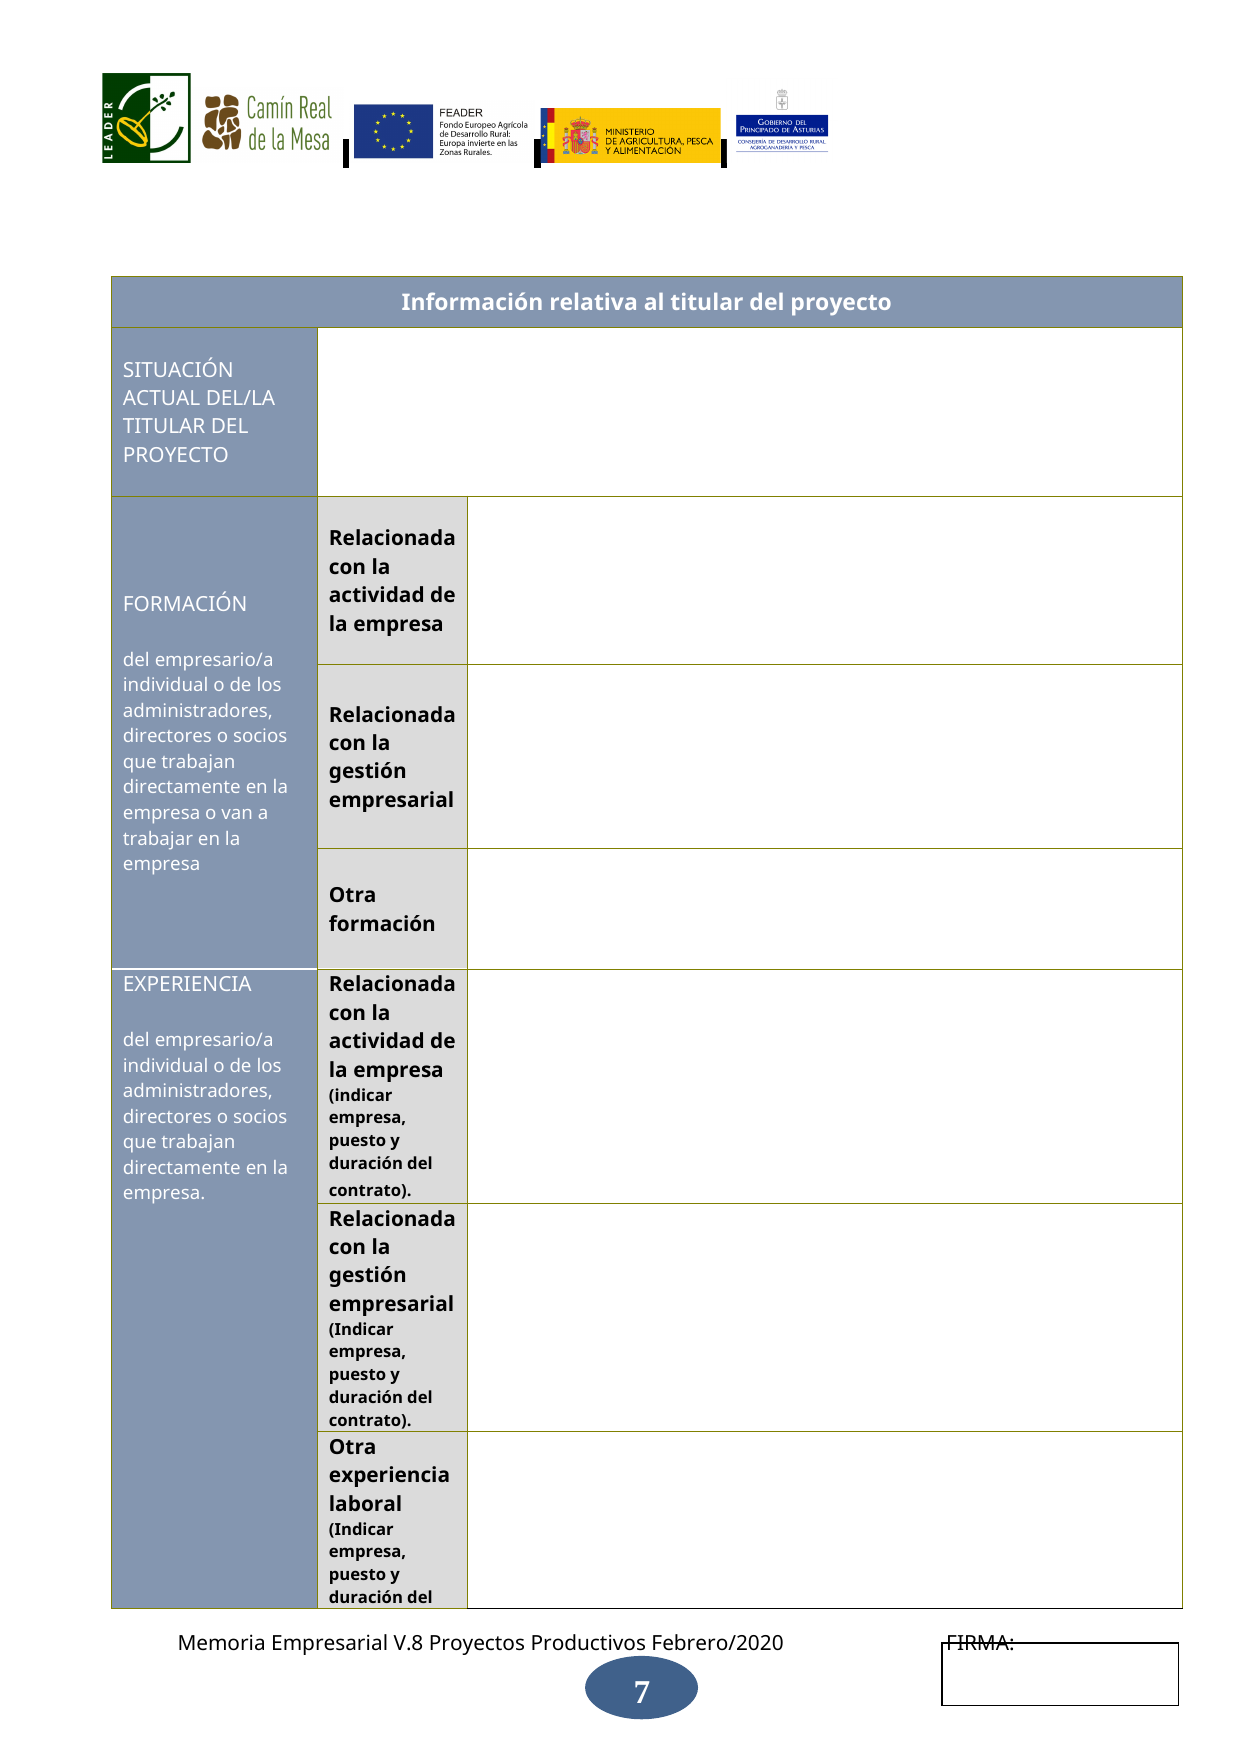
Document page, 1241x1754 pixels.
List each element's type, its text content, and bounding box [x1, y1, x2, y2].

table_cell Relacionada con la actividad de la empresa (indicar empresa, puesto y duración del contrato). [318, 970, 467, 1203]
table_cell [468, 1204, 1182, 1431]
picture [726, 78, 838, 163]
table_cell [318, 328, 1182, 496]
table_cell [468, 497, 1182, 664]
table_cell [468, 849, 1182, 968]
table_cell EXPERIENCIA del empresario/a individual o de los administradores, directores o socios que trabajan directamente en la empresa. [112, 970, 317, 1608]
picture [102, 73, 344, 163]
table_cell Otra formación [318, 849, 467, 968]
table_cell SITUACIÓN ACTUAL DEL/LA TITULAR DEL PROYECTO [112, 328, 317, 496]
table_cell Relacionada con la actividad de la empresa [318, 497, 467, 664]
table_cell Relacionada con la gestión empresarial (Indicar empresa, puesto y duración del contrato). [318, 1204, 467, 1431]
table_cell [468, 665, 1182, 848]
picture [540, 108, 721, 163]
table_cell [468, 970, 1182, 1203]
table_cell Otra experiencia laboral (Indicar empresa, puesto y duración del contrato). [318, 1432, 467, 1608]
table_cell FORMACIÓN del empresario/a individual o de los administradores, directores o socios que trabajan directamente en la empresa o van a trabajar en la empresa [112, 497, 317, 968]
table_header Información relativa al titular del proyecto [112, 277, 1182, 327]
table_cell [468, 1432, 1182, 1608]
table_cell Relacionada con la gestión empresarial [318, 665, 467, 848]
picture [349, 100, 535, 163]
